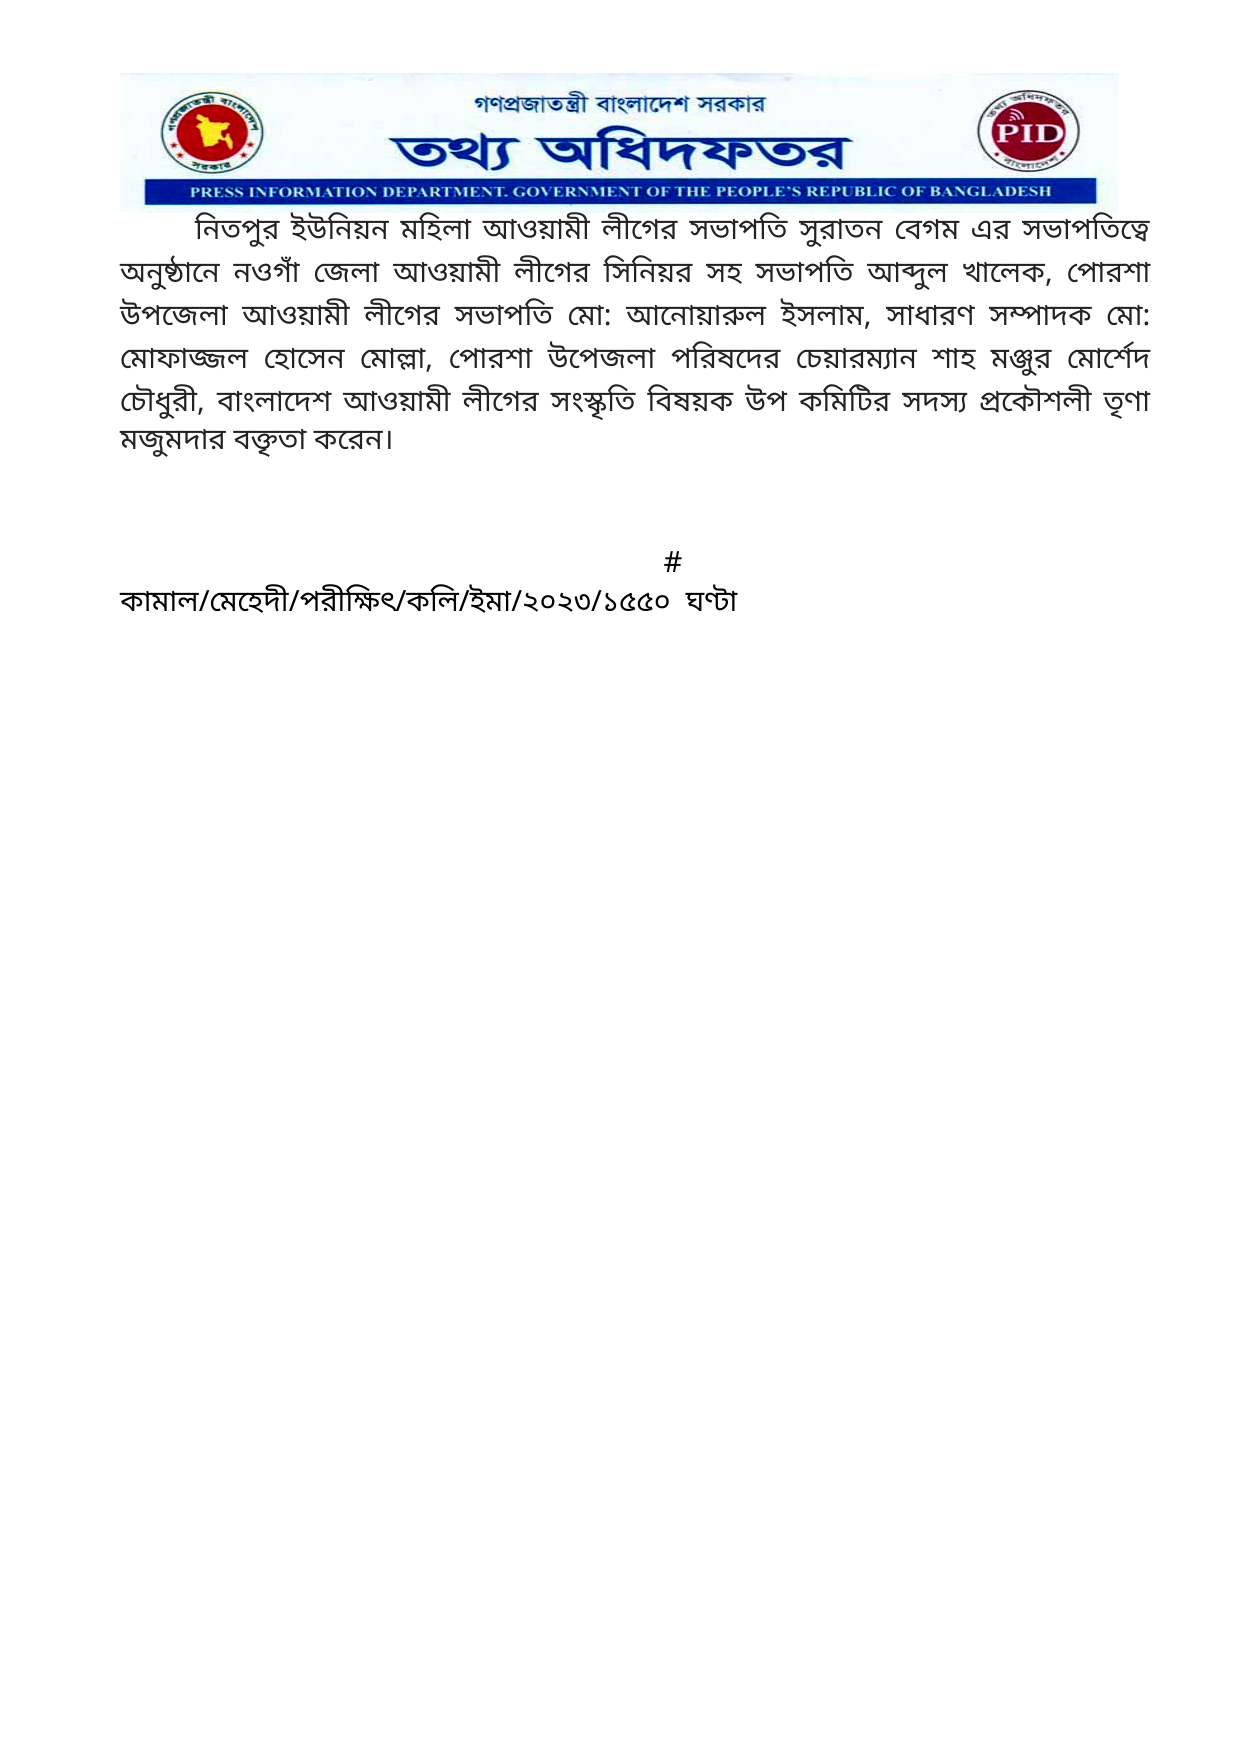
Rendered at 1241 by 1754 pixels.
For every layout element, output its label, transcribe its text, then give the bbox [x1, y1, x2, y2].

text কামাল/মেহেদী/পরীক্ষিৎ/কলি/ইমা/২০২৩/১৫৫০ ঘণ্টা [120, 581, 1150, 624]
text নিতপুর ইউনিয়ন মহিলা আওয়ামী লীগের সভাপতি সুরাতন বেগম এর সভাপতিত্বে অনুষ্ঠানে নওগাঁ জেলা আওয়ামী লীগের সিনিয়র সহ সভাপতি আব্দুল খালেক, পোরশা উপজেলা আওয়ামী লীগের সভাপতি মো: আনোয়ারুল ইসলাম, সাধারণ সম্পাদক মো: মোফাজ্জল হোসেন মোল্লা, পোরশা উপেজলা পরিষদের চেয়ারম্যান শাহ মঞ্জুর মোর্শেদ চৌধুরী, বাংলাদেশ আওয়ামী লীগের সংস্কৃতি বিষয়ক উপ কমিটির সদস্য প্রকৌশলী তৃণা মজুমদার বক্তৃতা করেন। [120, 213, 1150, 462]
text # [120, 541, 1150, 581]
